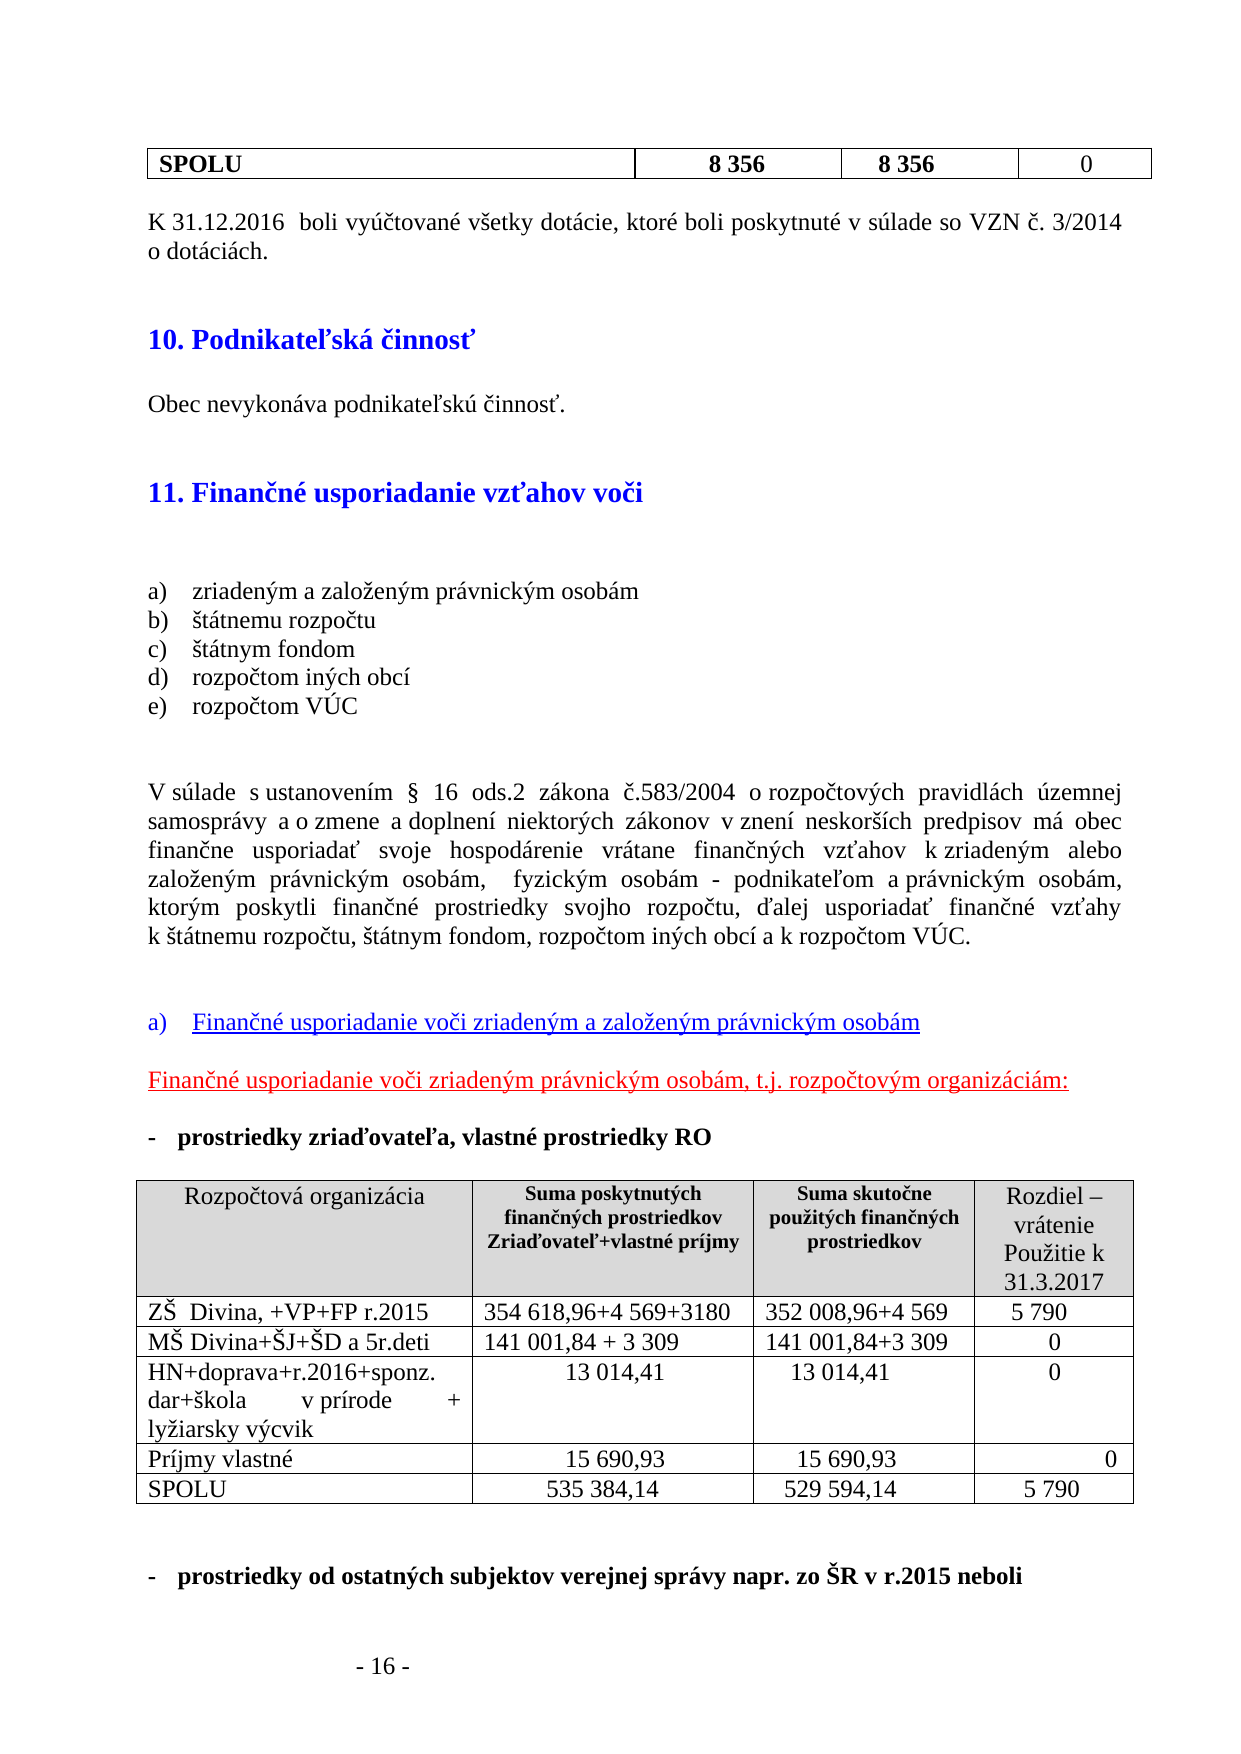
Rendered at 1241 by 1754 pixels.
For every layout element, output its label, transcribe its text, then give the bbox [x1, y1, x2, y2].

list zriadeným a založeným právnickým osobám [148, 576, 1122, 605]
table_header Suma poskytnutých finančných prostriedkov Zriaďovateľ+vlastné príjmy [473, 1181, 753, 1296]
text Finančné usporiadanie voči zriadeným právnickým osobám, t.j. rozpočtovým organizáciám: [148, 1065, 1122, 1094]
table_cell 529 594,14 [754, 1474, 974, 1502]
table_cell Príjmy vlastné [137, 1444, 472, 1473]
table_cell 0 [975, 1327, 1133, 1356]
list štátnym fondom [148, 634, 1122, 662]
table_cell 535 384,14 [473, 1474, 753, 1502]
table_cell ZŠ Divina, +VP+FP r.2015 [137, 1297, 472, 1326]
list štátnemu rozpočtu [148, 605, 1122, 634]
table_cell 0 [1019, 149, 1151, 177]
list rozpočtom VÚC [148, 691, 1122, 720]
table_cell 0 [975, 1357, 1133, 1443]
text 10. Podnikateľská činnosť [148, 322, 1122, 356]
table_cell SPOLU [148, 149, 634, 177]
table_header Rozpočtová organizácia [137, 1181, 472, 1296]
table_cell 354 618,96+4 569+3180 [473, 1297, 753, 1326]
table_cell 15 690,93 [473, 1444, 753, 1473]
list prostriedky zriaďovateľa, vlastné prostriedky RO [148, 1122, 1122, 1151]
table_cell MŠ Divina+ŠJ+ŠD a 5r.deti [137, 1327, 472, 1356]
table_cell 8 356 [636, 149, 841, 177]
table_cell 13 014,41 [473, 1357, 753, 1443]
table_cell HN+doprava+r.2016+sponz. dar+škola v prírode + lyžiarsky výcvik [137, 1357, 472, 1443]
text 11. Finančné usporiadanie vzťahov voči [148, 476, 1122, 509]
text V súlade s ustanovením § 16 ods.2 zákona č.583/2004 o rozpočtových pravidlách územnej samosprávy a o zmene a doplnení niektorých zákonov v znení neskorších predpisov má obec finančne usporiadať svoje hospodárenie vrátane finančných vzťahov k zriadeným alebo založeným právnickým osobám, fyzickým osobám - podnikateľom a právnickým osobám, ktorým poskytli finančné prostriedky svojho rozpočtu, ďalej usporiadať finančné vzťahy k štátnemu rozpočtu, štátnym fondom, rozpočtom iných obcí a k rozpočtom VÚC. [148, 777, 1122, 950]
table_cell 141 001,84 + 3 309 [473, 1327, 753, 1356]
table_cell 13 014,41 [754, 1357, 974, 1443]
table_cell 141 001,84+3 309 [754, 1327, 974, 1356]
table_cell 0 [975, 1444, 1133, 1473]
text K 31.12.2016 boli vyúčtované všetky dotácie, ktoré boli poskytnuté v súlade so VZN č. 3/2014 o dotáciách. [148, 207, 1122, 265]
table_header Suma skutočne použitých finančných prostriedkov [754, 1181, 974, 1296]
table_cell 15 690,93 [754, 1444, 974, 1473]
table_cell 5 790 [975, 1474, 1133, 1502]
table_cell 5 790 [975, 1297, 1133, 1326]
table_cell 8 356 [842, 149, 1018, 177]
text Obec nevykonáva podnikateľskú činnosť. [148, 389, 1122, 418]
table_header Rozdiel – vrátenie Použitie k 31.3.2017 [975, 1181, 1133, 1296]
list prostriedky od ostatných subjektov verejnej správy napr. zo ŠR v r.2015 neboli [148, 1561, 1122, 1590]
table_cell SPOLU [137, 1474, 472, 1502]
list Finančné usporiadanie voči zriadeným a založeným právnickým osobám [148, 1007, 1122, 1036]
table_cell 352 008,96+4 569 [754, 1297, 974, 1326]
list rozpočtom iných obcí [148, 662, 1122, 691]
